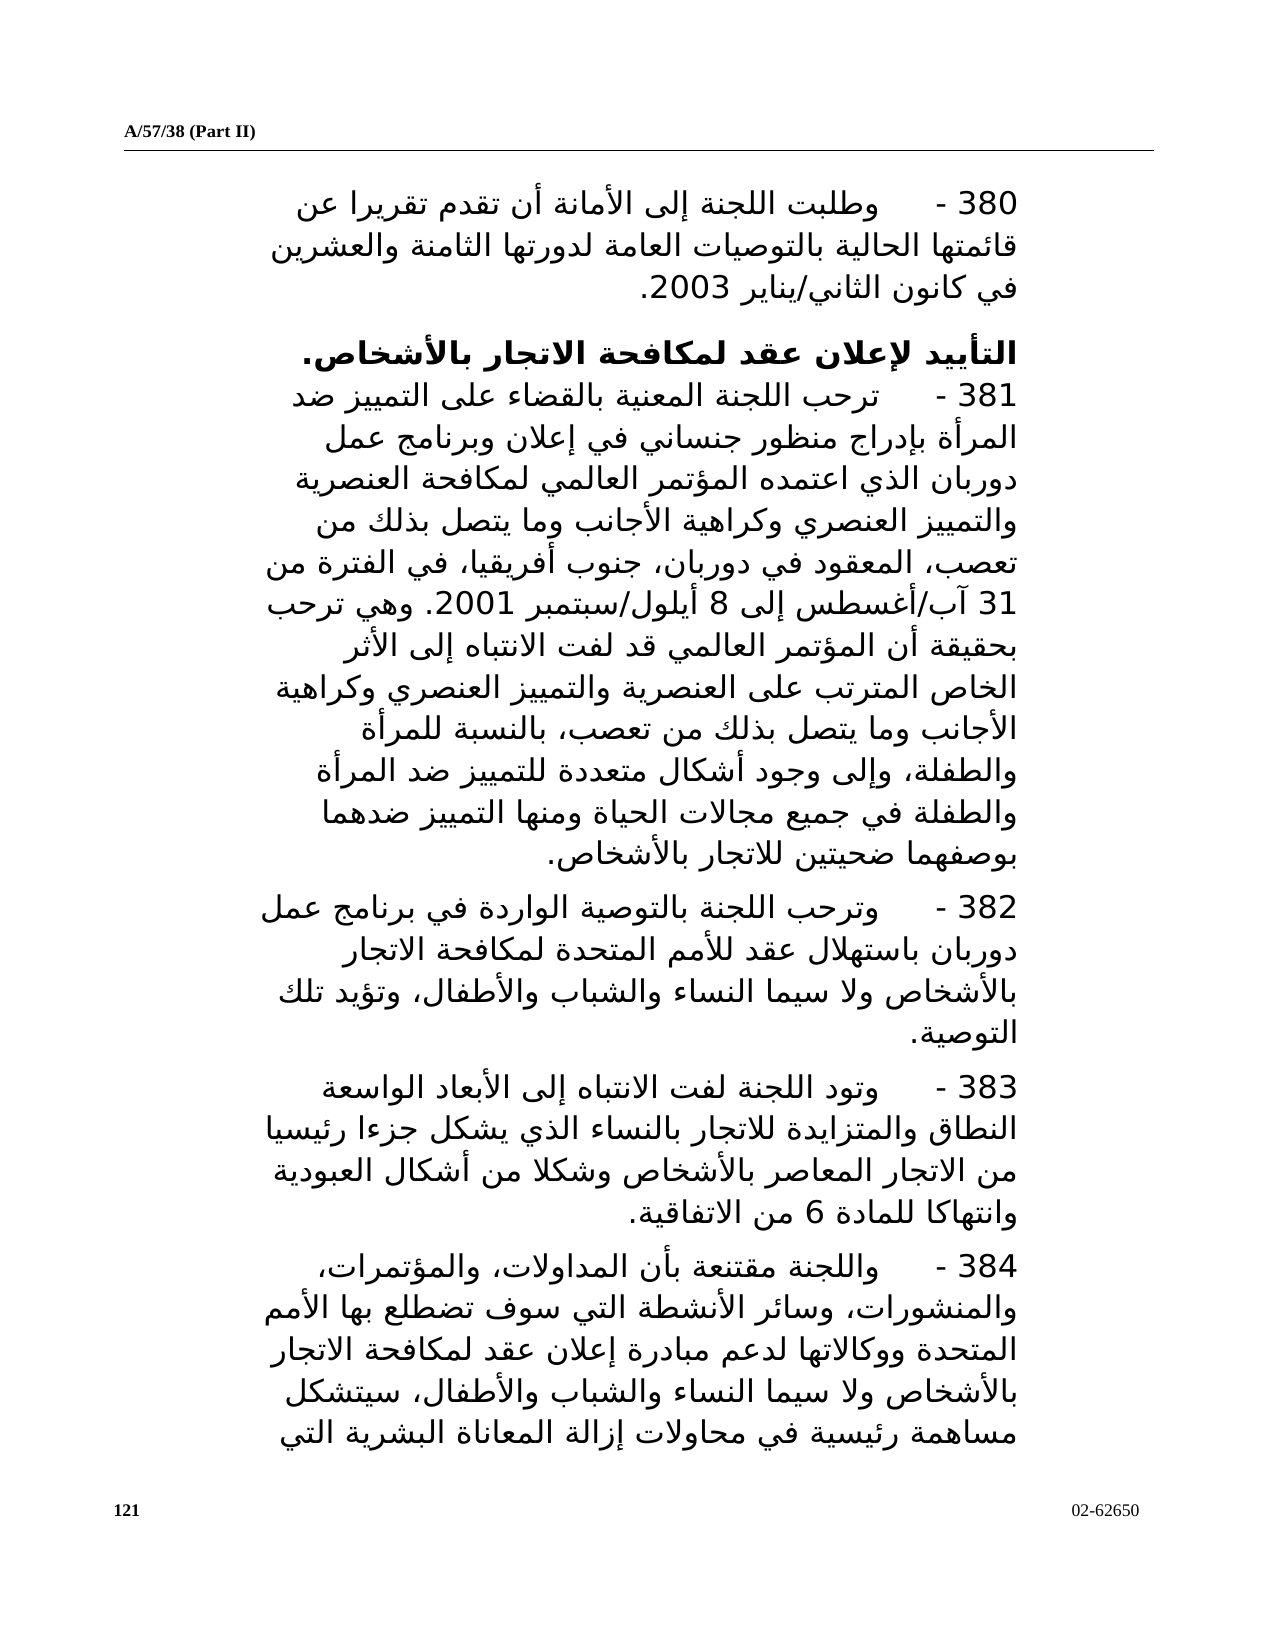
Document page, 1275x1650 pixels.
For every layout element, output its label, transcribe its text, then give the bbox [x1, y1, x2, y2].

text 381 - ترحب اللجنة المعنية بالقضاء على التمييز ضد المرأة بإدراج منظور جنساني في إعلان وبرنامج عمل دوربان الذي اعتمده المؤتمر العالمي لمكافحة العنصرية والتمييز العنصري وكراهية الأجانب وما يتصل بذلك من تعصب، المعقود في دوربان، جنوب أفريقيا، في الفترة من 31 آب/أغسطس إلى 8 أيلول/سبتمبر 2001. وهي ترحب بحقيقة أن المؤتمر العالمي قد لفت الانتباه إلى الأثر الخاص المترتب على العنصرية والتمييز العنصري وكراهية الأجانب وما يتصل بذلك من تعصب، بالنسبة للمرأة والطفلة، وإلى وجود أشكال متعددة للتمييز ضد المرأة والطفلة في جميع مجالات الحياة ومنها التمييز ضدهما بوصفهما ضحيتين للاتجار بالأشخاص. [256, 373, 1018, 873]
text 380 - وطلبت اللجنة إلى الأمانة أن تقدم تقريرا عن قائمتها الحالية بالتوصيات العامة لدورتها الثامنة والعشرين في كانون الثاني/يناير 2003. [256, 181, 1018, 306]
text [256, 1244, 1018, 1452]
text 382 - وترحب اللجنة بالتوصية الواردة في برنامج عمل دوربان باستهلال عقد للأمم المتحدة لمكافحة الاتجار بالأشخاص ولا سيما النساء والشباب والأطفال، وتؤيد تلك التوصية. [256, 886, 1018, 1052]
text 383 - وتود اللجنة لفت الانتباه إلى الأبعاد الواسعة النطاق والمتزايدة للاتجار بالنساء الذي يشكل جزءا رئيسيا من الاتجار المعاصر بالأشخاص وشكلا من أشكال العبودية وانتهاكا للمادة 6 من الاتفاقية. [256, 1065, 1018, 1231]
text التأييد لإعلان عقد لمكافحة الاتجار بالأشخاص. [256, 331, 1151, 373]
